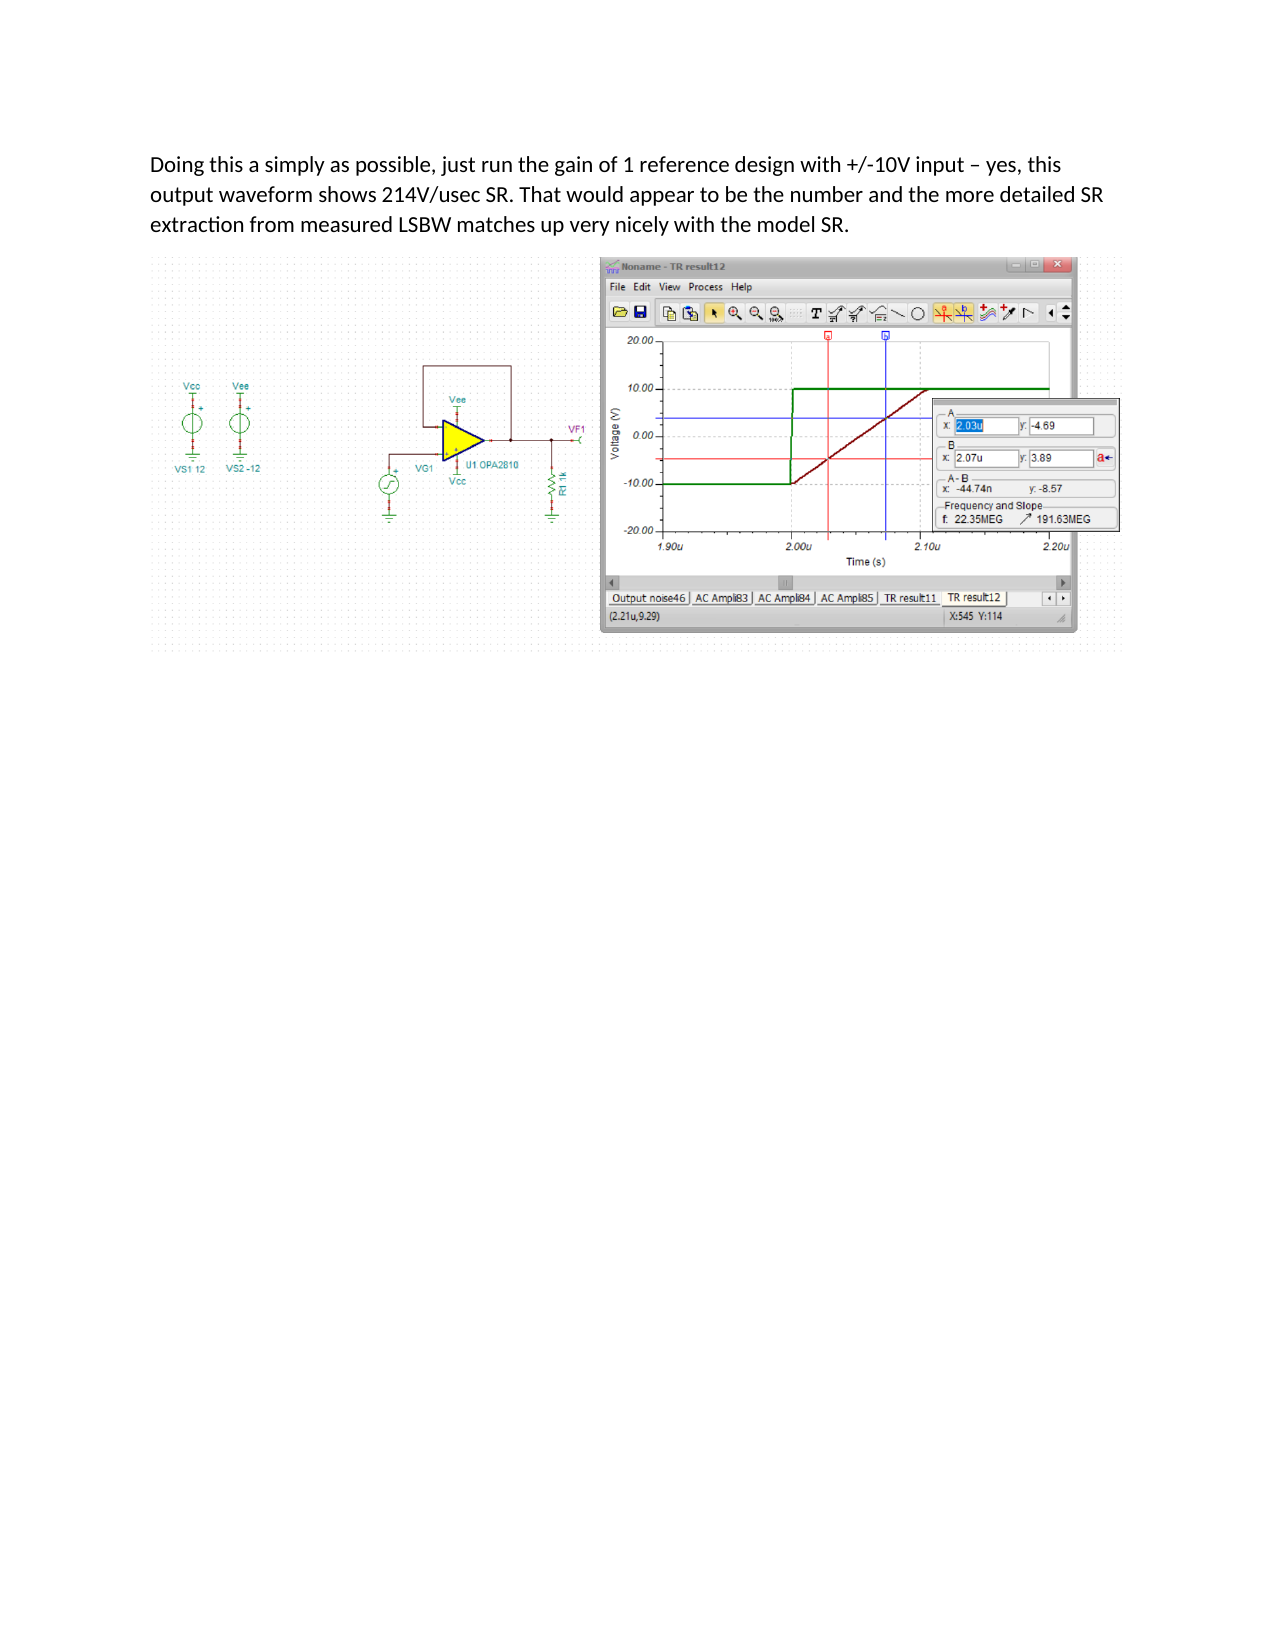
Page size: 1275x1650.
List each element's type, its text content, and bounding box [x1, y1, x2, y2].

text Doing this a simply as possible, just run the gain of 1 reference design with +/-10V input – yes, this output waveform shows 214V/usec SR. That would appear to be the number and the more detailed SR extraction from measured LSBW matches up very nicely with the model SR. [150, 150, 1125, 238]
picture [150, 257, 1125, 652]
